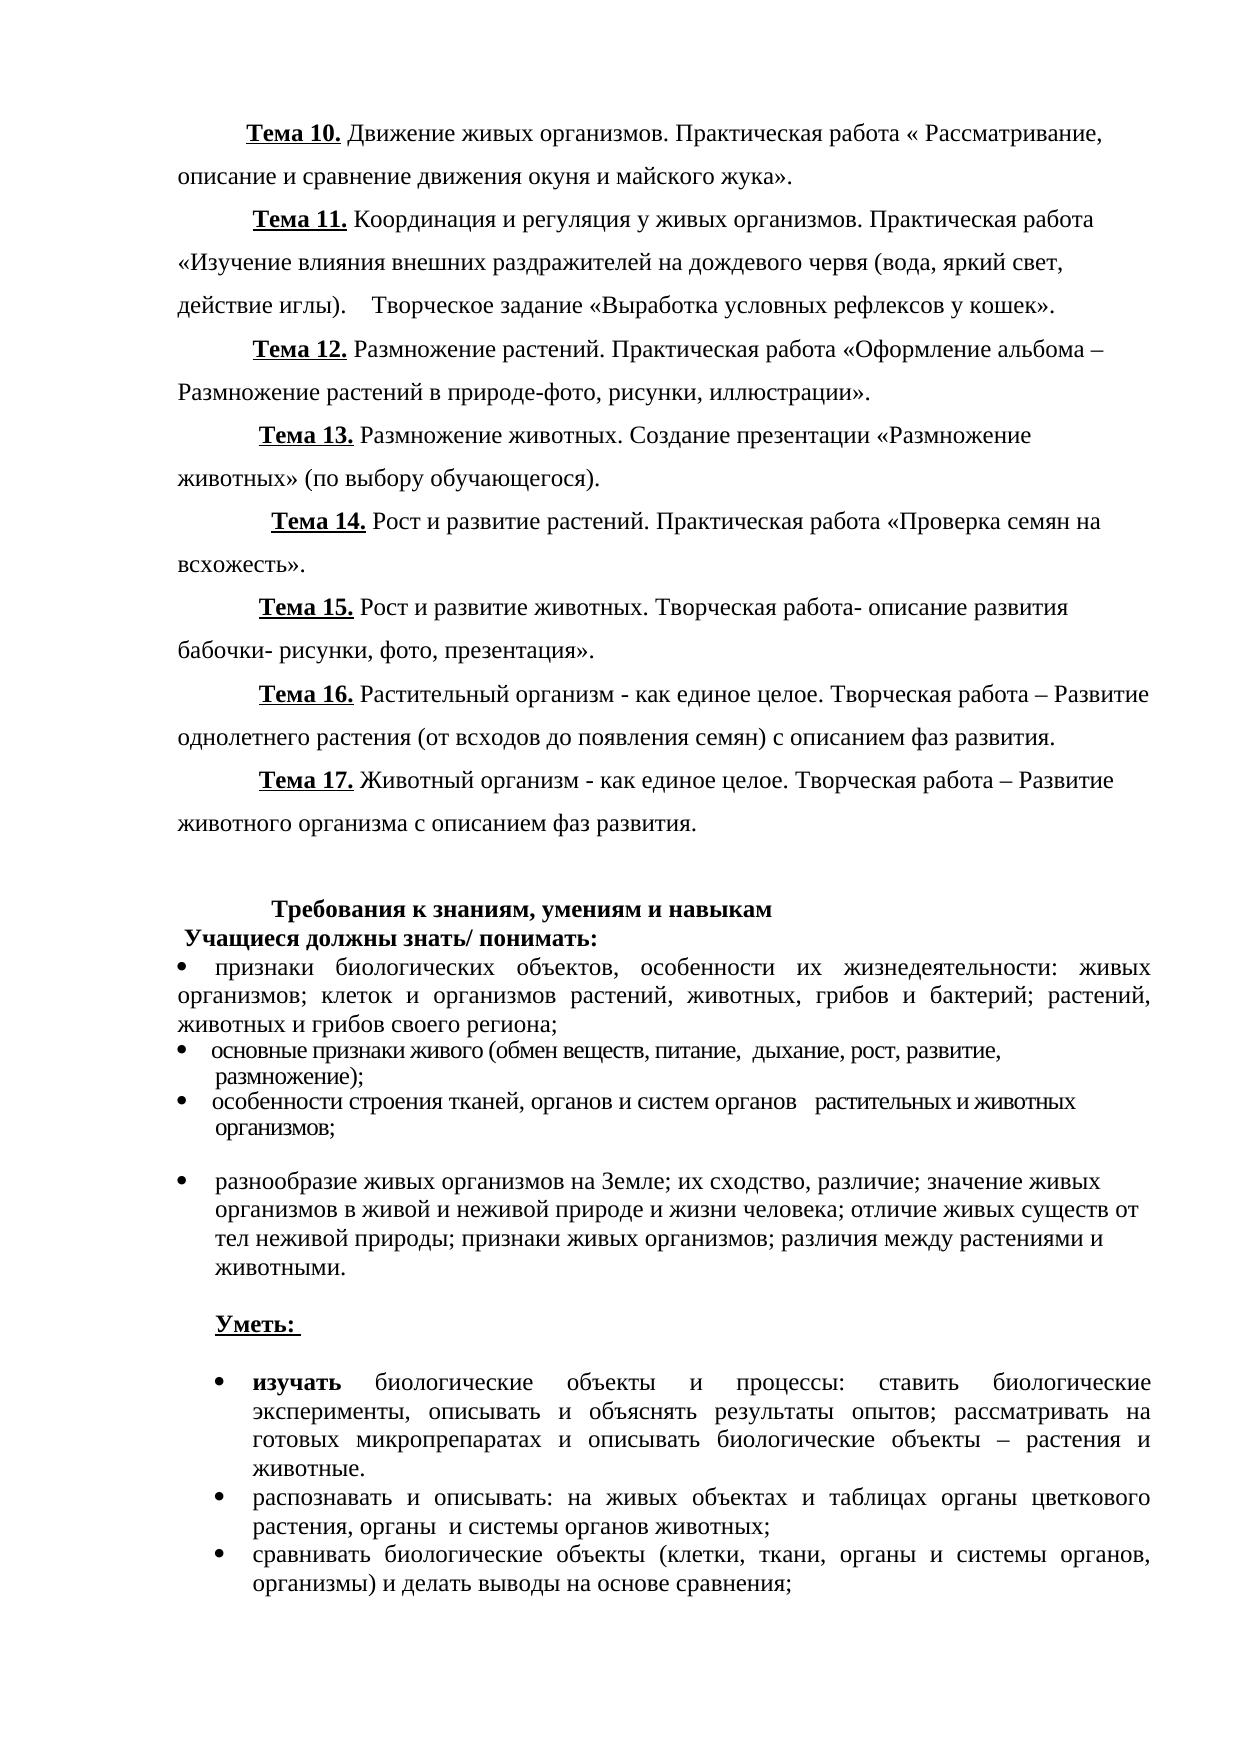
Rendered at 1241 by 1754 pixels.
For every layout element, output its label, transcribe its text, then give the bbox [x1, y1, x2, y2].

text Тема 15. Рост и развитие животных. Творческая работа- описание развития бабочки- рисунки, фото, презентация». [177, 592, 1152, 664]
list сравнивать биологические объекты (клетки, ткани, органы и системы органов, организмы) и делать выводы на основе сравнения; [215, 1539, 1152, 1597]
text Тема 14. Рост и развитие растений. Практическая работа «Проверка семян на всхожесть». [177, 506, 1152, 578]
text Требования к знаниям, умениям и навыкам [177, 894, 1152, 923]
text Учащиеся должны знать/ понимать: [177, 923, 1152, 952]
list особенности строения тканей, органов и систем органов растительных и животных организмов; [177, 1089, 1152, 1140]
list разнообразие живых организмов на Земле; их сходство, различие; значение живых организмов в живой и неживой природе и жизни человека; отличие живых существ от тел неживой природы; признаки живых организмов; различия между растениями и животными. [177, 1166, 1152, 1281]
text Тема 12. Размножение растений. Практическая работа «Оформление альбома – Размножение растений в природе-фото, рисунки, иллюстрации». [177, 334, 1152, 406]
list признаки биологических объектов, особенности их жизнедеятельности: живых организмов; клеток и организмов растений, животных, грибов и бактерий; растений, животных и грибов своего региона; [177, 952, 1152, 1038]
text Тема 16. Растительный организм - как единое целое. Творческая работа – Развитие однолетнего растения (от всходов до появления семян) с описанием фаз развития. [177, 679, 1152, 751]
list распознавать и описывать: на живых объектах и таблицах органы цветкового растения, органы и системы органов животных; [215, 1482, 1152, 1539]
list изучать биологические объекты и процессы: ставить биологические эксперименты, описывать и объяснять результаты опытов; рассматривать на готовых микропрепаратах и описывать биологические объекты – растения и животные. [215, 1367, 1152, 1482]
list основные признаки живого (обмен веществ, питание, дыхание, рост, развитие, размножение); [177, 1038, 1152, 1089]
text Тема 17. Животный организм - как единое целое. Творческая работа – Развитие животного организма с описанием фаз развития. [177, 765, 1152, 837]
text Уметь: [177, 1309, 1152, 1338]
text Тема 11. Координация и регуляция у живых организмов. Практическая работа «Изучение влияния внешних раздражителей на дождевого червя (вода, яркий свет, действие иглы). Творческое задание «Выработка условных рефлексов у кошек». [177, 204, 1152, 319]
text Тема 10. Движение живых организмов. Практическая работа « Рассматривание, описание и сравнение движения окуня и майского жука». [177, 118, 1152, 190]
text Тема 13. Размножение животных. Создание презентации «Размножение животных» (по выбору обучающегося). [177, 420, 1152, 492]
